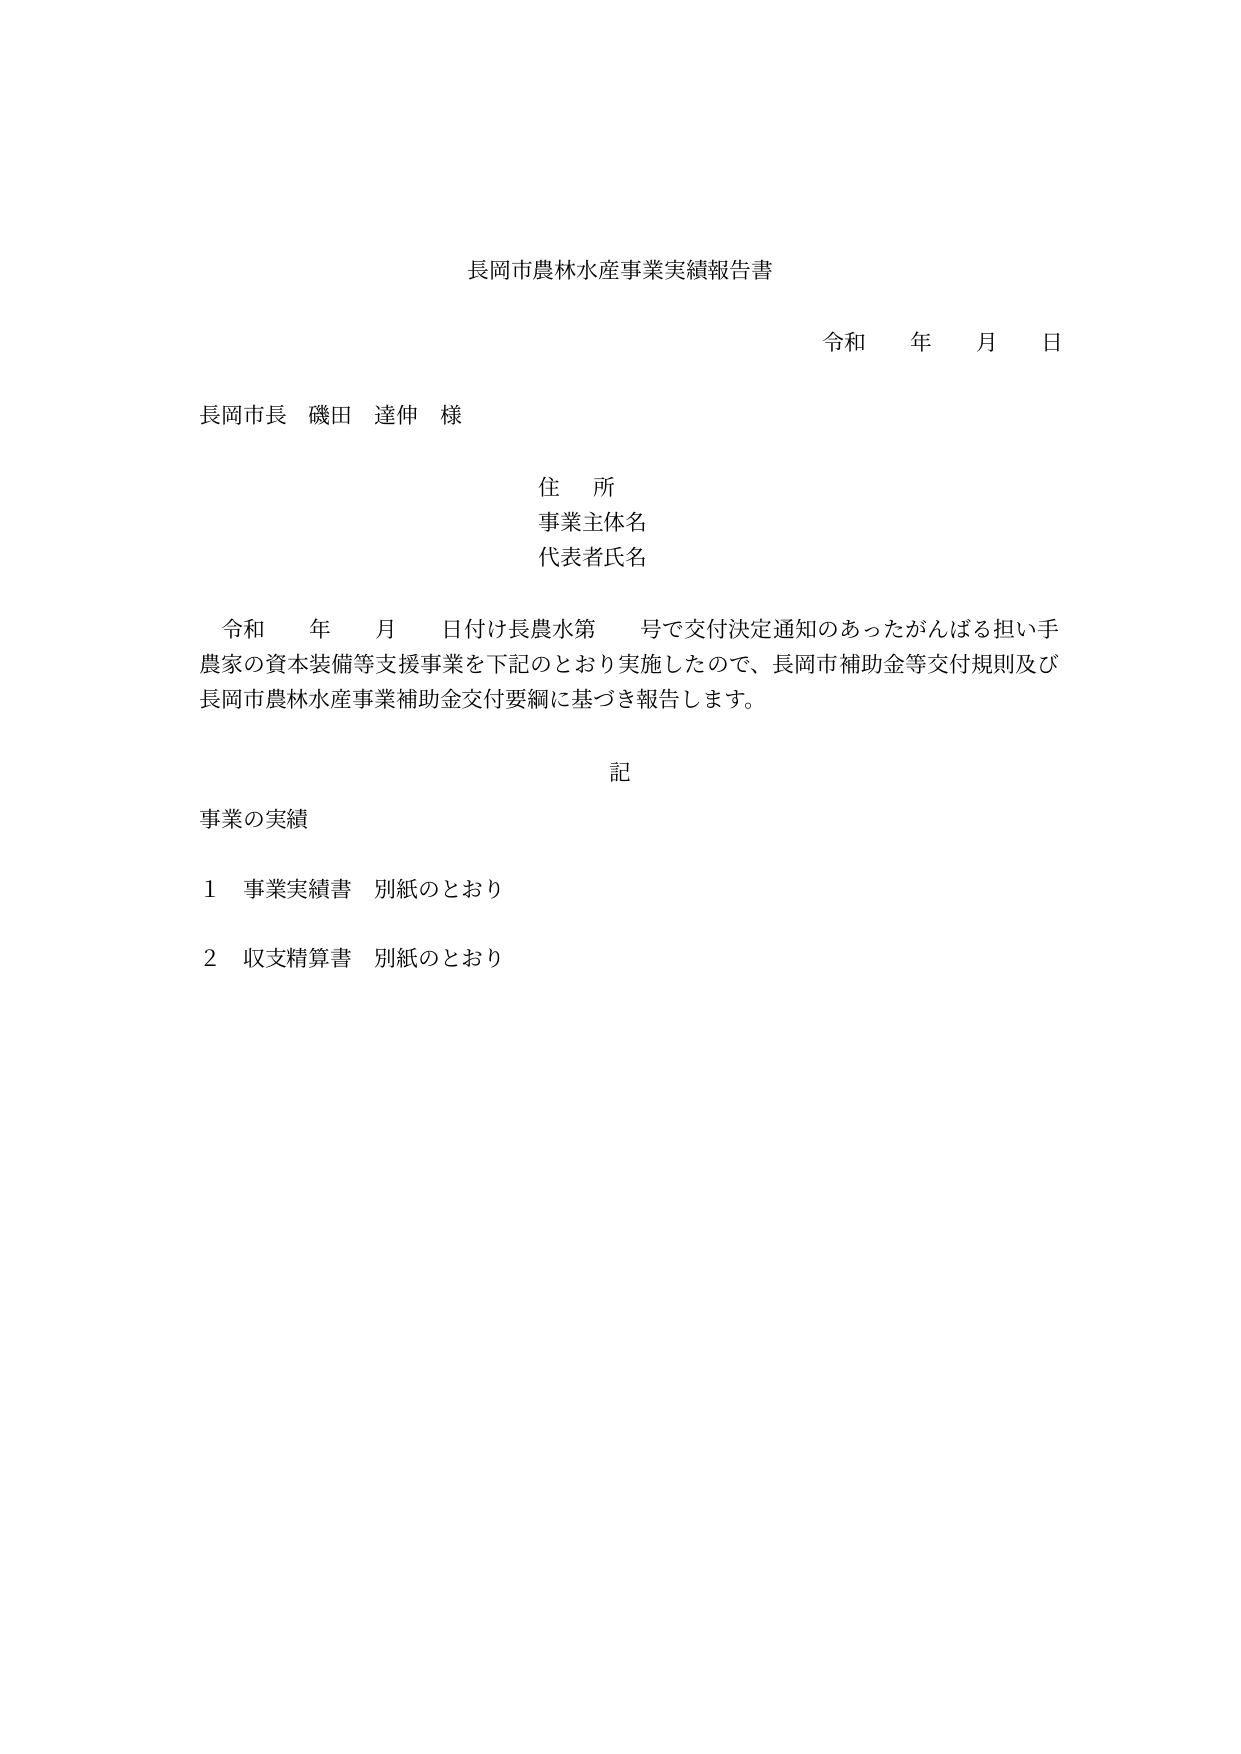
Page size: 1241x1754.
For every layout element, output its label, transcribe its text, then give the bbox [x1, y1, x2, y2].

text １ 事業実績書 別紙のとおり [177, 870, 1063, 905]
text 長岡市長 磯田 達伸 様 [177, 396, 1063, 431]
text ２ 収支精算書 別紙のとおり [177, 940, 1063, 975]
text 事業主体名 [538, 503, 1063, 538]
text 住所 [538, 469, 1063, 503]
text 記 [177, 753, 1063, 788]
text 事業の実績 [177, 800, 1063, 835]
text 長岡市農林水産事業実績報告書 [177, 251, 1063, 286]
text 令和 年 月 日 [177, 324, 1063, 359]
text 代表者氏名 [538, 538, 1063, 573]
text 令和 年 月 日付け長農水第 号で交付決定通知のあったがんばる担い手農家の資本装備等支援事業を下記のとおり実施したので、長岡市補助金等交付規則及び長岡市農林水産事業補助金交付要綱に基づき報告します。 [199, 611, 1063, 716]
